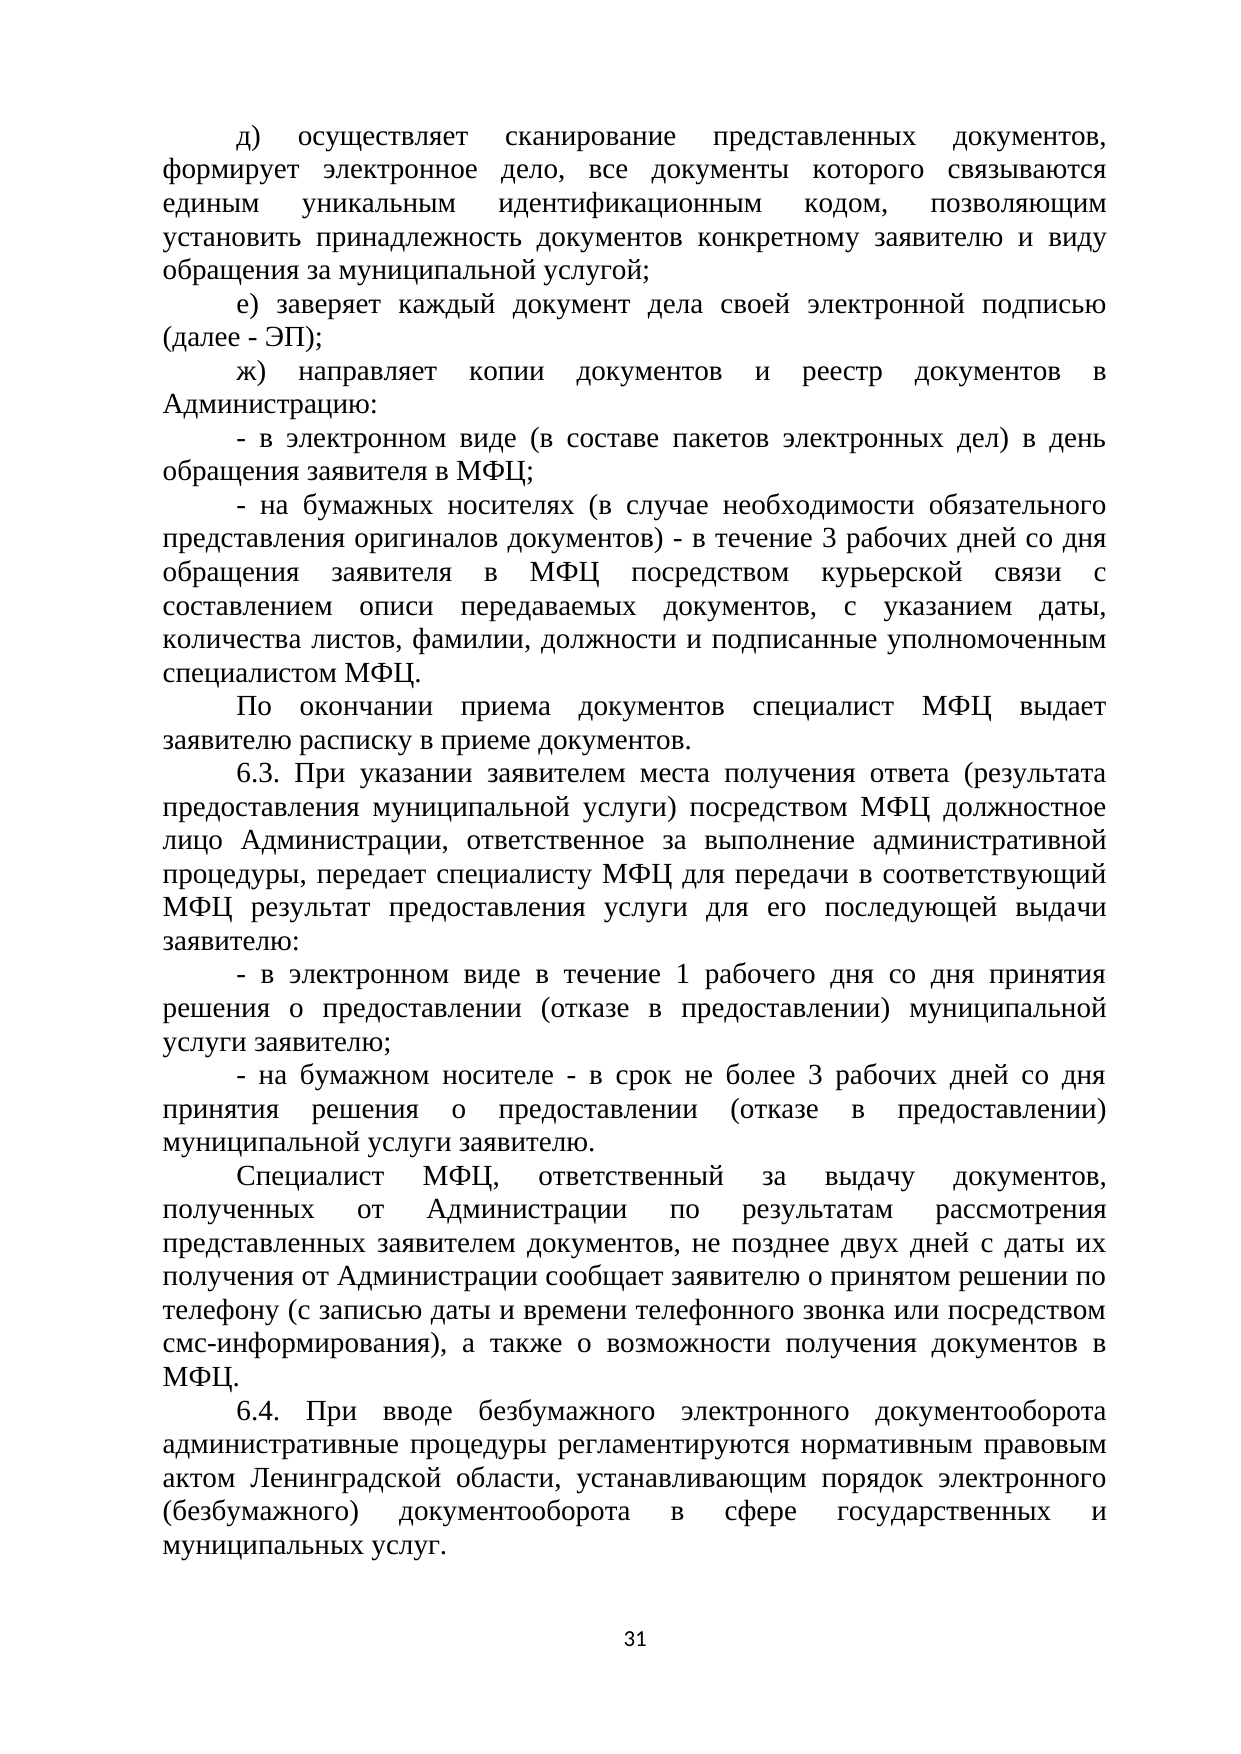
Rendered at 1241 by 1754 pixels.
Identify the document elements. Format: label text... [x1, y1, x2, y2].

text 6.3. При указании заявителем места получения ответа (результата предоставления муниципальной услуги) посредством МФЦ должностное лицо Администрации, ответственное за выполнение административной процедуры, передает специалисту МФЦ для передачи в соответствующий МФЦ результат предоставления услуги для его последующей выдачи заявителю: [162, 755, 1107, 957]
text По окончании приема документов специалист МФЦ выдает заявителю расписку в приеме документов. [162, 688, 1107, 755]
text ж) направляет копии документов и реестр документов в Администрацию: [162, 353, 1107, 420]
text е) заверяет каждый документ дела своей электронной подписью (далее - ЭП); [162, 286, 1107, 353]
text - на бумажном носителе - в срок не более 3 рабочих дней со дня принятия решения о предоставлении (отказе в предоставлении) муниципальной услуги заявителю. [162, 1057, 1107, 1158]
text Специалист МФЦ, ответственный за выдачу документов, полученных от Администрации по результатам рассмотрения представленных заявителем документов, не позднее двух дней с даты их получения от Администрации сообщает заявителю о принятом решении по телефону (с записью даты и времени телефонного звонка или посредством смс-информирования), а также о возможности получения документов в МФЦ. [162, 1158, 1107, 1393]
text д) осуществляет сканирование представленных документов, формирует электронное дело, все документы которого связываются единым уникальным идентификационным кодом, позволяющим установить принадлежность документов конкретному заявителю и виду обращения за муниципальной услугой; [162, 118, 1107, 286]
text - в электронном виде (в составе пакетов электронных дел) в день обращения заявителя в МФЦ; [162, 420, 1107, 487]
text - на бумажных носителях (в случае необходимости обязательного представления оригиналов документов) - в течение 3 рабочих дней со дня обращения заявителя в МФЦ посредством курьерской связи с составлением описи передаваемых документов, с указанием даты, количества листов, фамилии, должности и подписанные уполномоченным специалистом МФЦ. [162, 487, 1107, 688]
text 6.4. При вводе безбумажного электронного документооборота административные процедуры регламентируются нормативным правовым актом Ленинградской области, устанавливающим порядок электронного (безбумажного) документооборота в сфере государственных и муниципальных услуг. [162, 1393, 1107, 1560]
text - в электронном виде в течение 1 рабочего дня со дня принятия решения о предоставлении (отказе в предоставлении) муниципальной услуги заявителю; [162, 957, 1107, 1057]
